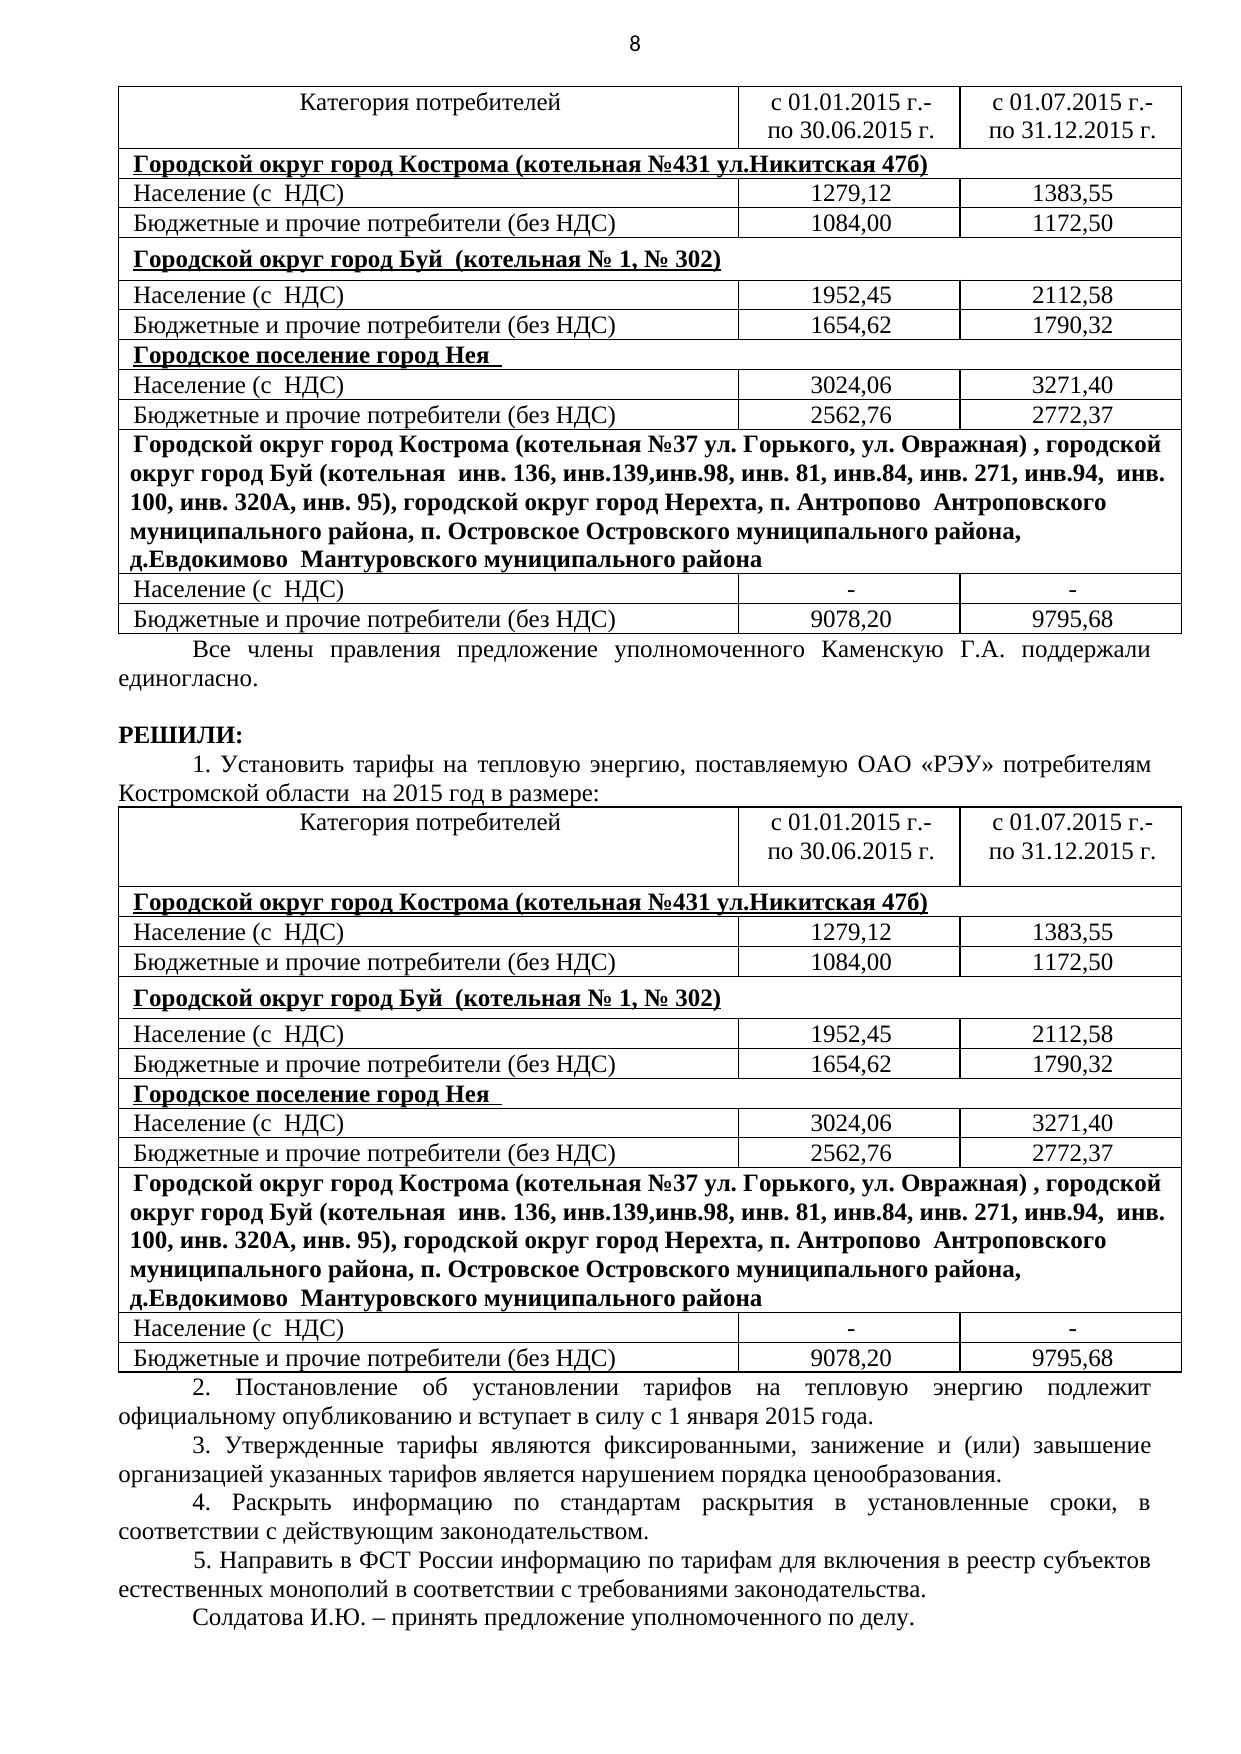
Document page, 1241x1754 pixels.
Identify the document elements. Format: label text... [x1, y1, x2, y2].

table_cell Бюджетные и прочие потребители (без НДС) [119, 947, 738, 976]
text 1. Установить тарифы на тепловую энергию, поставляемую ОАО «РЭУ» потребителям Костромской области на 2015 год в размере: [118, 749, 1152, 806]
table_cell - [739, 574, 959, 603]
table_cell 3271,40 [961, 1109, 1181, 1137]
table_cell Население (с НДС) [119, 1019, 738, 1048]
table_cell Городское поселение город Нея [119, 1079, 1181, 1107]
table_cell 1790,32 [961, 310, 1181, 339]
text Все члены правления предложение уполномоченного Каменскую Г.А. поддержали единогласно. [118, 634, 1152, 691]
table_cell Бюджетные и прочие потребители (без НДС) [119, 400, 738, 428]
table_cell 1084,00 [739, 947, 959, 976]
table_cell Население (с НДС) [119, 1313, 738, 1342]
table_cell - [961, 574, 1181, 603]
text 3. Утвержденные тарифы являются фиксированными, занижение и (или) завышение организацией указанных тарифов является нарушением порядка ценообразования. [118, 1430, 1152, 1487]
table_cell 2112,58 [961, 1019, 1181, 1048]
table_cell Население (с НДС) [119, 1109, 738, 1137]
text Солдатова И.Ю. – принять предложение уполномоченного по делу. [118, 1602, 1152, 1631]
table_cell 1383,55 [961, 917, 1181, 946]
table_cell Население (с НДС) [119, 281, 738, 309]
table_cell 2772,37 [961, 400, 1181, 428]
table_cell 1084,00 [739, 208, 959, 237]
table_cell Население (с НДС) [119, 370, 738, 399]
table_cell 3024,06 [739, 1109, 959, 1137]
table_cell 1952,45 [739, 1019, 959, 1048]
table_cell - [961, 1313, 1181, 1342]
table_cell 1279,12 [739, 179, 959, 207]
text 4. Раскрыть информацию по стандартам раскрытия в установленные сроки, в соответствии с действующим законодательством. [118, 1487, 1152, 1545]
table_cell Население (с НДС) [119, 179, 738, 207]
table_header Категория потребителей [119, 87, 738, 148]
text РЕШИЛИ: [118, 720, 1152, 749]
table_cell Городской округ город Кострома (котельная №37 ул. Горького, ул. Овражная) , городской округ город Буй (котельная инв. 136, инв.139,инв.98, инв. 81, инв.84, инв. 271, инв.94, инв. 100, инв. 320А, инв. 95), городской округ город Нерехта, п. Антропово Антроповского муниципального района, п. Островское Островского муниципального района, д.Евдокимово Мантуровского муниципального района [119, 430, 1181, 573]
text 5. Направить в ФСТ России информацию по тарифам для включения в реестр субъектов естественных монополий в соответствии с требованиями законодательства. [118, 1545, 1152, 1602]
table_cell 3271,40 [961, 370, 1181, 399]
table_cell Городской округ город Буй (котельная № 1, № 302) [119, 238, 1181, 279]
table_cell 1952,45 [739, 281, 959, 309]
table_cell 1790,32 [961, 1049, 1181, 1078]
table_cell Бюджетные и прочие потребители (без НДС) [119, 310, 738, 339]
table_cell 9078,20 [739, 1343, 959, 1371]
table_cell 9795,68 [961, 604, 1181, 633]
table_cell 1172,50 [961, 208, 1181, 237]
table_header Категория потребителей [119, 808, 738, 886]
table_header с 01.01.2015 г.- по 30.06.2015 г. [739, 87, 959, 148]
table_cell Городское поселение город Нея [119, 340, 1181, 369]
table_cell Население (с НДС) [119, 917, 738, 946]
table_cell Городской округ город Буй (котельная № 1, № 302) [119, 977, 1181, 1018]
table_cell Население (с НДС) [119, 574, 738, 603]
table_header с 01.07.2015 г.- по 31.12.2015 г. [961, 87, 1181, 148]
table_cell 2112,58 [961, 281, 1181, 309]
table_cell 2562,76 [739, 400, 959, 428]
table_cell Бюджетные и прочие потребители (без НДС) [119, 208, 738, 237]
table_header с 01.07.2015 г.- по 31.12.2015 г. [961, 808, 1181, 886]
table_cell - [739, 1313, 959, 1342]
table_header с 01.01.2015 г.- по 30.06.2015 г. [739, 808, 959, 886]
table_cell 2772,37 [961, 1138, 1181, 1167]
table_cell 3024,06 [739, 370, 959, 399]
table_cell Городской округ город Кострома (котельная №431 ул.Никитская 47б) [119, 887, 1181, 916]
table_cell Городской округ город Кострома (котельная №431 ул.Никитская 47б) [119, 149, 1181, 177]
table_cell 1279,12 [739, 917, 959, 946]
table_cell Бюджетные и прочие потребители (без НДС) [119, 1138, 738, 1167]
table_cell 9078,20 [739, 604, 959, 633]
table_cell 1654,62 [739, 310, 959, 339]
table_cell 1172,50 [961, 947, 1181, 976]
table_cell Городской округ город Кострома (котельная №37 ул. Горького, ул. Овражная) , городской округ город Буй (котельная инв. 136, инв.139,инв.98, инв. 81, инв.84, инв. 271, инв.94, инв. 100, инв. 320А, инв. 95), городской округ город Нерехта, п. Антропово Антроповского муниципального района, п. Островское Островского муниципального района, д.Евдокимово Мантуровского муниципального района [119, 1168, 1181, 1312]
table_cell Бюджетные и прочие потребители (без НДС) [119, 1343, 738, 1371]
table_cell 1383,55 [961, 179, 1181, 207]
table_cell 1654,62 [739, 1049, 959, 1078]
text 2. Постановление об установлении тарифов на тепловую энергию подлежит официальному опубликованию и вступает в силу с 1 января 2015 года. [118, 1373, 1152, 1430]
table_cell Бюджетные и прочие потребители (без НДС) [119, 604, 738, 633]
table_cell Бюджетные и прочие потребители (без НДС) [119, 1049, 738, 1078]
table_cell 9795,68 [961, 1343, 1181, 1371]
table_cell 2562,76 [739, 1138, 959, 1167]
